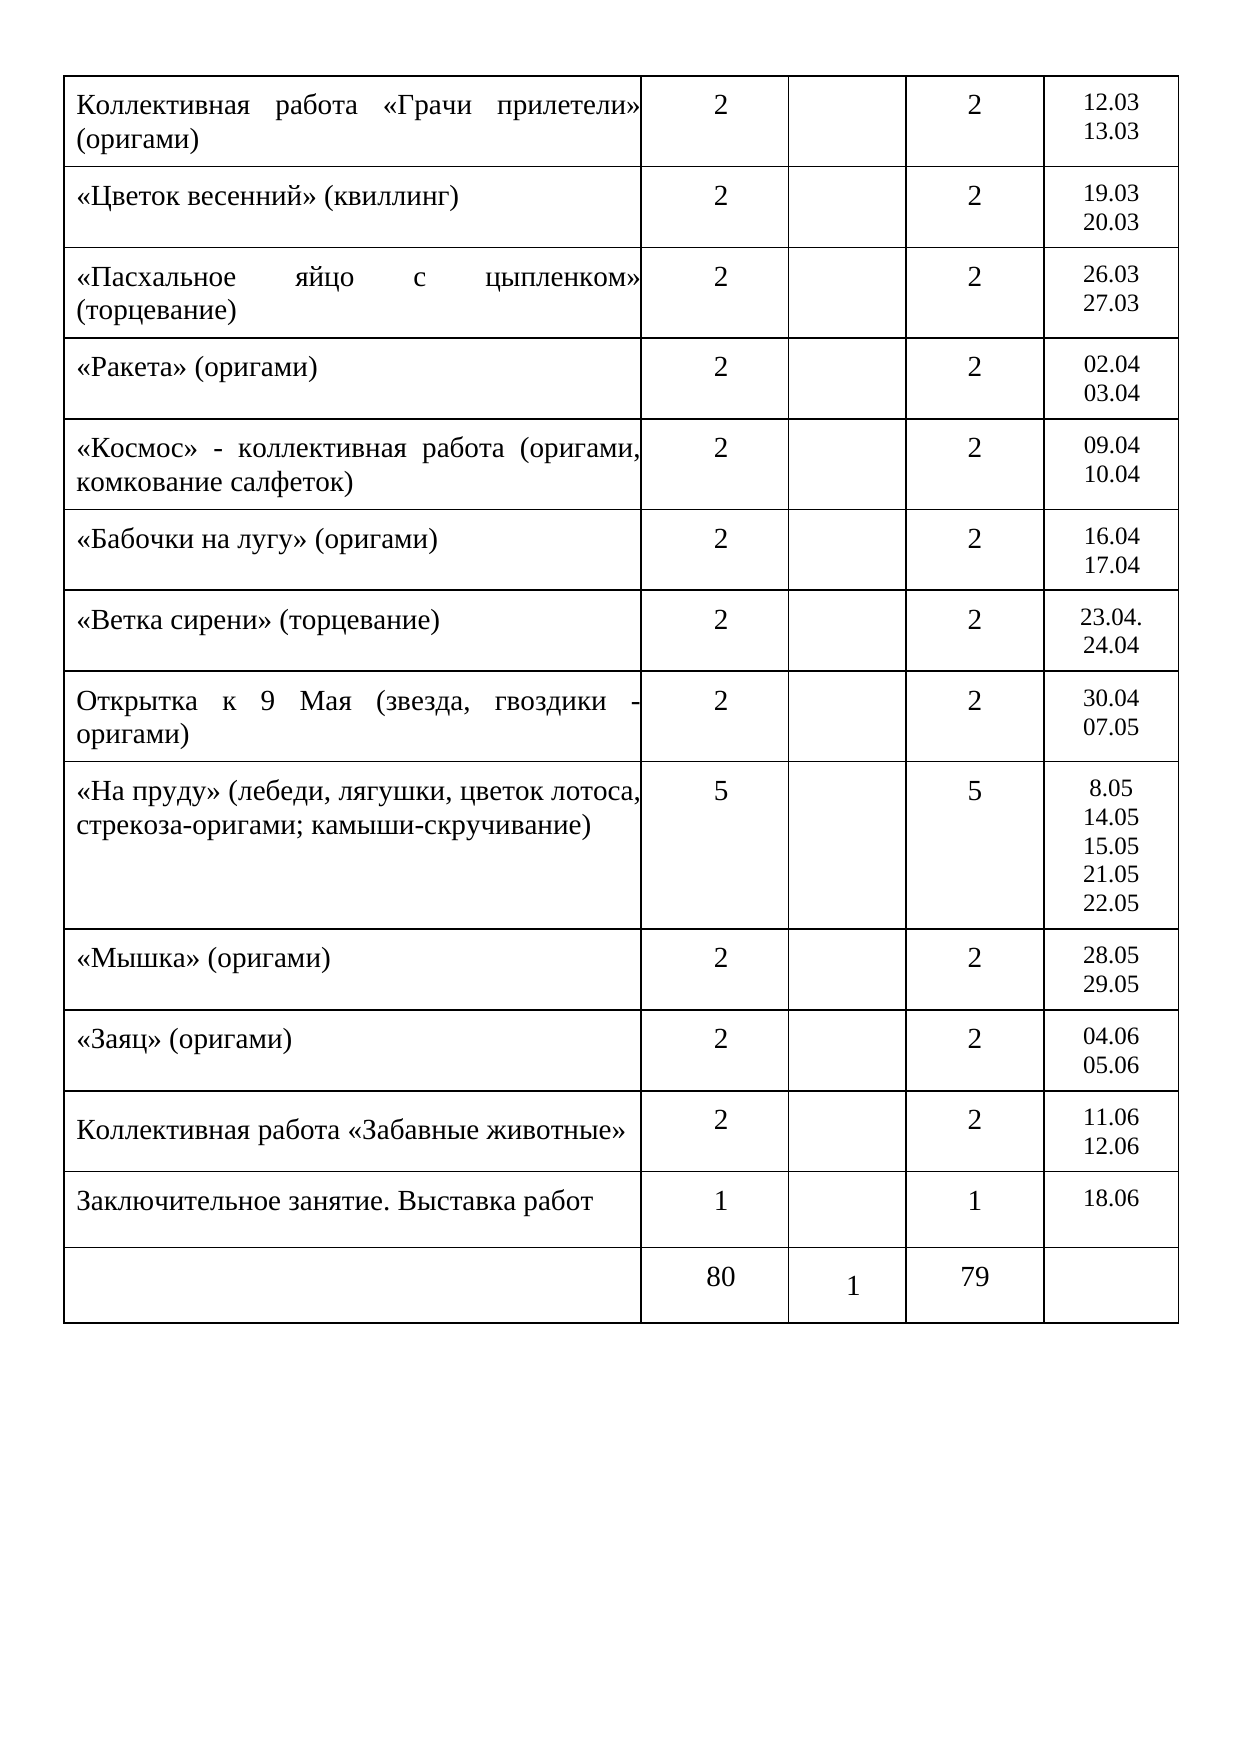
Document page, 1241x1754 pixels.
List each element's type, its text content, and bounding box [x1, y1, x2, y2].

table_cell 2 [642, 1011, 788, 1090]
table_cell [1045, 1248, 1178, 1322]
table_cell [789, 762, 905, 928]
table_cell 2 [642, 510, 788, 589]
table_cell 2 [907, 420, 1043, 508]
table_cell [789, 930, 905, 1009]
table_cell 2 [642, 339, 788, 418]
table_cell 2 [642, 248, 788, 337]
table_cell Заключительное занятие. Выставка работ [65, 1172, 640, 1247]
table_cell [789, 672, 905, 761]
table_cell «Ракета» (оригами) [65, 339, 640, 418]
table_cell «Мышка» (оригами) [65, 930, 640, 1009]
table_cell 16.04 17.04 [1045, 510, 1178, 589]
table_cell «Ветка сирени» (торцевание) [65, 591, 640, 670]
table_cell [789, 167, 905, 246]
table_cell [65, 1248, 640, 1322]
table_cell 80 [642, 1248, 788, 1322]
table_cell 2 [907, 591, 1043, 670]
table_cell 2 [642, 591, 788, 670]
table_cell «Бабочки на лугу» (оригами) [65, 510, 640, 589]
table_cell [789, 420, 905, 508]
table_cell 04.06 05.06 [1045, 1011, 1178, 1090]
table_cell [789, 248, 905, 337]
table_cell 2 [907, 1092, 1043, 1171]
table_cell 5 [642, 762, 788, 928]
table_cell [789, 339, 905, 418]
table_cell 2 [642, 77, 788, 166]
table_cell 2 [642, 1092, 788, 1171]
table_cell «Пасхальное яйцо с цыпленком» (торцевание) [65, 248, 640, 337]
table_cell 2 [642, 420, 788, 508]
table_cell 1 [789, 1248, 905, 1322]
table_cell [789, 77, 905, 166]
table_cell 2 [907, 672, 1043, 761]
table_cell 79 [907, 1248, 1043, 1322]
table_cell 2 [642, 930, 788, 1009]
table_cell 11.06 12.06 [1045, 1092, 1178, 1171]
table_cell 2 [907, 339, 1043, 418]
table_cell [789, 591, 905, 670]
table_cell 5 [907, 762, 1043, 928]
table_cell 2 [907, 510, 1043, 589]
table_cell 18.06 [1045, 1172, 1178, 1247]
table_cell Коллективная работа «Грачи прилетели» (оригами) [65, 77, 640, 166]
table_cell 23.04. 24.04 [1045, 591, 1178, 670]
table_cell 02.04 03.04 [1045, 339, 1178, 418]
table_cell [789, 510, 905, 589]
table_cell «Заяц» (оригами) [65, 1011, 640, 1090]
table_cell 28.05 29.05 [1045, 930, 1178, 1009]
table_cell 12.03 13.03 [1045, 77, 1178, 166]
table_cell Коллективная работа «Забавные животные» [65, 1092, 640, 1171]
table_cell 1 [642, 1172, 788, 1247]
table_cell 1 [907, 1172, 1043, 1247]
table_cell 2 [642, 672, 788, 761]
table_cell 30.04 07.05 [1045, 672, 1178, 761]
table_cell 2 [907, 1011, 1043, 1090]
table_cell 09.04 10.04 [1045, 420, 1178, 508]
table_cell [789, 1011, 905, 1090]
table_cell [789, 1172, 905, 1247]
table_cell 2 [907, 930, 1043, 1009]
table_cell 19.03 20.03 [1045, 167, 1178, 246]
table_cell 2 [907, 167, 1043, 246]
table_cell «На пруду» (лебеди, лягушки, цветок лотоса, стрекоза-оригами; камыши-скручивание) [65, 762, 640, 928]
table_cell «Космос» - коллективная работа (оригами, комкование салфеток) [65, 420, 640, 508]
table_cell «Цветок весенний» (квиллинг) [65, 167, 640, 246]
table_cell 2 [907, 77, 1043, 166]
table_cell Открытка к 9 Мая (звезда, гвоздики - оригами) [65, 672, 640, 761]
table_cell 8.05 14.05 15.05 21.05 22.05 [1045, 762, 1178, 928]
table_cell 26.03 27.03 [1045, 248, 1178, 337]
table_cell 2 [642, 167, 788, 246]
table_cell [789, 1092, 905, 1171]
table_cell 2 [907, 248, 1043, 337]
